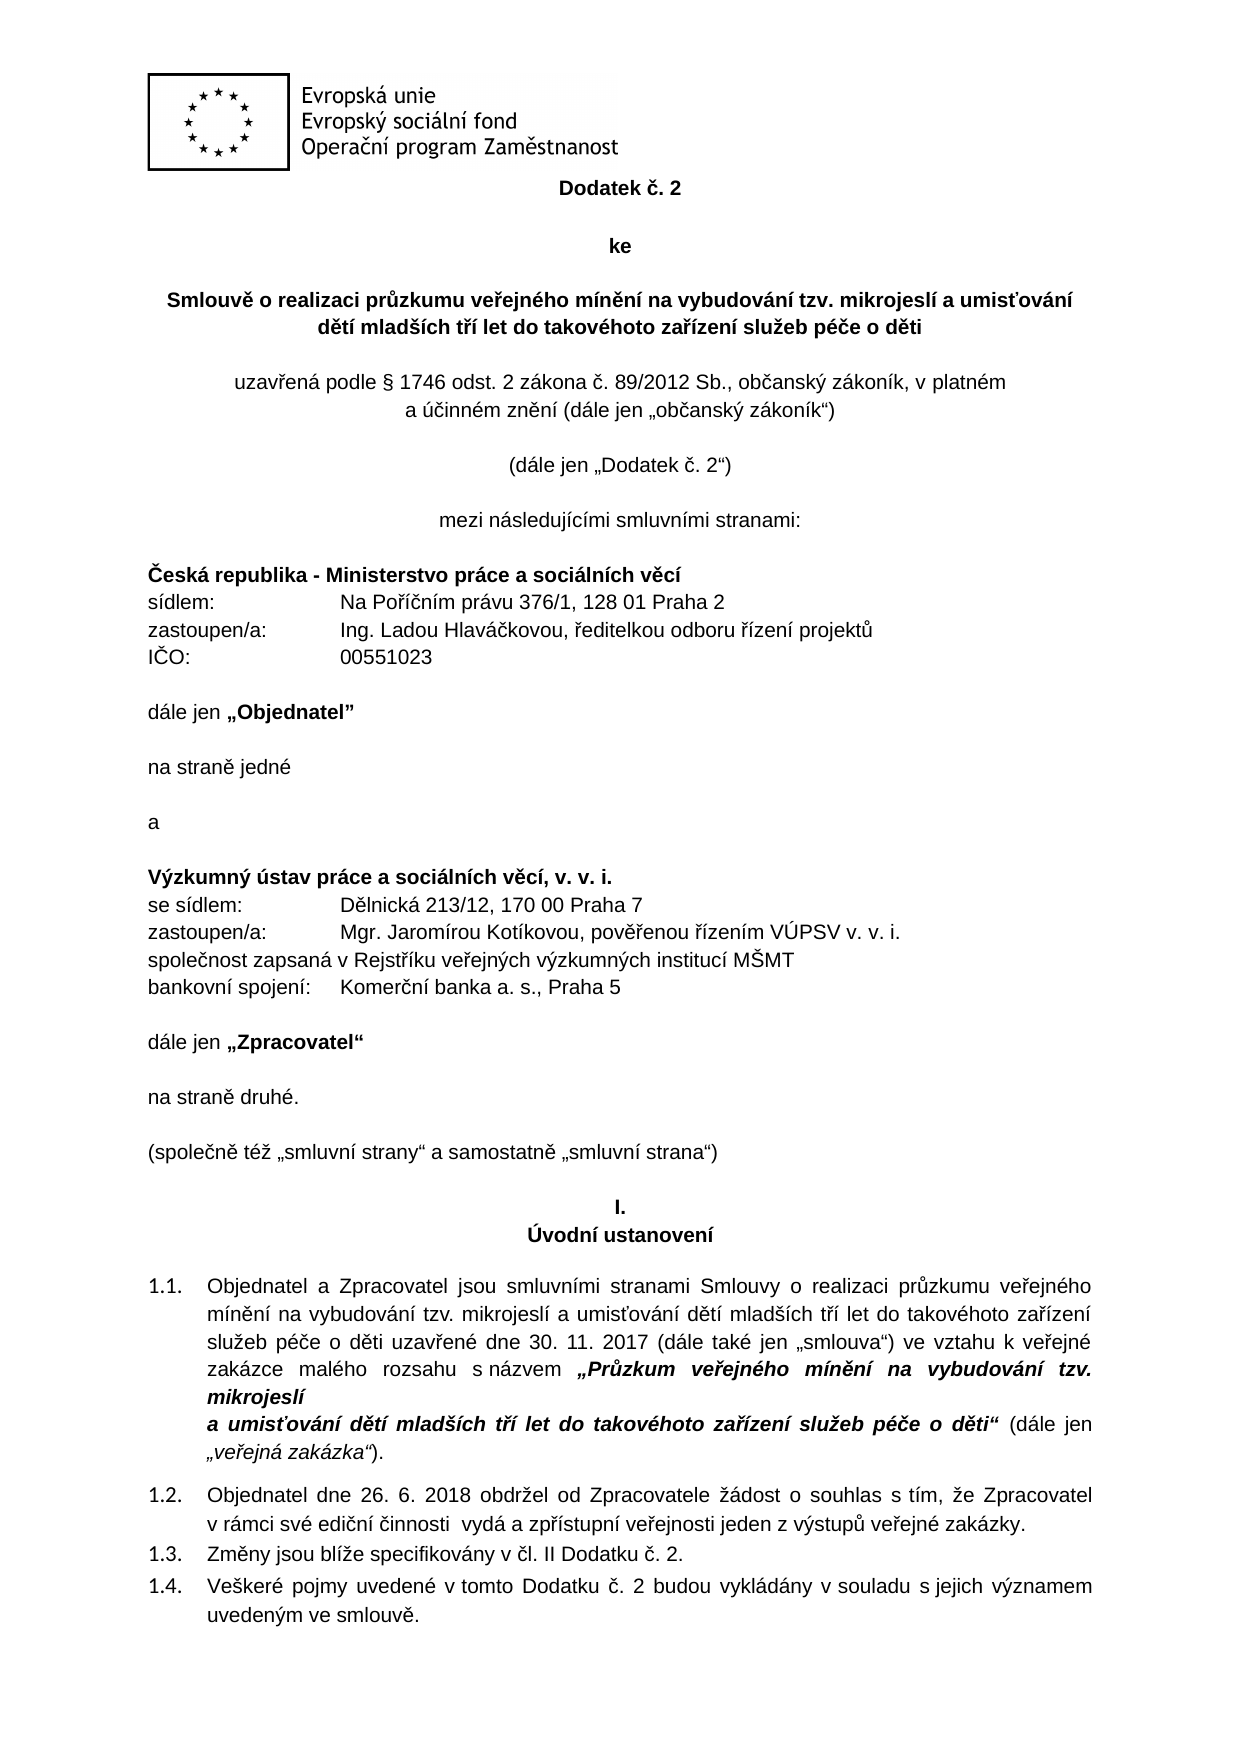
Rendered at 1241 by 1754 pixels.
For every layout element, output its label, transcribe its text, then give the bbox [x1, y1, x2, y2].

text (dále jen „Dodatek č. 2“) [148, 452, 1092, 476]
list Veškeré pojmy uvedené v tomto Dodatku č. 2 budou vykládány v souladu s jejich významem uvedeným ve smlouvě. [148, 1571, 1092, 1627]
picture [147, 73, 618, 171]
text společnost zapsaná v Rejstříku veřejných výzkumných institucí MŠMT [148, 947, 1092, 971]
text na straně jedné [148, 755, 1092, 779]
text dále jen „Objednatel” [148, 700, 1092, 724]
text Dodatek č. 2 [148, 171, 1092, 200]
text IČO: 00551023 [148, 645, 1092, 669]
text na straně druhé. [148, 1085, 1092, 1109]
text (společně též „smluvní strany“ a samostatně „smluvní strana“) [148, 1140, 1092, 1164]
text Česká republika - Ministerstvo práce a sociálních věcí [148, 562, 1092, 586]
subtitle Objednatel a Zpracovatel jsou smluvními stranami Smlouvy o realizaci průzkumu veřejného mínění na vybudování tzv. mikrojeslí a umisťování dětí mladších tří let do takovéhoto zařízení služeb péče o děti uzavřené dne 30. 11. 2017 (dále také jen „smlouva“) ve vztahu k veřejné zakázce malého rozsahu s názvem „Průzkum veřejného mínění na vybudování tzv. mikrojeslí a umisťování dětí mladších tří let do takovéhoto zařízení služeb péče o děti“ (dále jen „veřejná zakázka“). [148, 1271, 1092, 1464]
text ke [148, 229, 1092, 258]
text I. [148, 1195, 1092, 1219]
text zastoupen/a: Mgr. Jaromírou Kotíkovou, pověřenou řízením VÚPSV v. v. i. [148, 920, 1092, 944]
text dále jen „Zpracovatel“ [148, 1030, 1092, 1054]
text mezi následujícími smluvními stranami: [148, 507, 1092, 531]
text Smlouvě o realizaci průzkumu veřejného mínění na vybudování tzv. mikrojeslí a umisťování dětí mladších tří let do takovéhoto zařízení služeb péče o děti [148, 287, 1092, 339]
text bankovní spojení: Komerční banka a. s., Praha 5 [148, 975, 1092, 999]
text zastoupen/a: Ing. Ladou Hlaváčkovou, ředitelkou odboru řízení projektů [148, 617, 1092, 641]
text se sídlem: Dělnická 213/12, 170 00 Praha 7 [148, 892, 1092, 916]
text sídlem: Na Poříčním právu 376/1, 128 01 Praha 2 [148, 590, 1092, 614]
text Výzkumný ústav práce a sociálních věcí, v. v. i. [148, 865, 1092, 889]
text Úvodní ustanovení [148, 1222, 1092, 1246]
list Objednatel dne 26. 6. 2018 obdržel od Zpracovatele žádost o souhlas s tím, že Zpracovatel v rámci své ediční činnosti vydá a zpřístupní veřejnosti jeden z výstupů veřejné zakázky. [148, 1480, 1092, 1535]
text a [148, 810, 1092, 834]
text uzavřená podle § 1746 odst. 2 zákona č. 89/2012 Sb., občanský zákoník, v platném a účinném znění (dále jen „občanský zákoník“) [148, 370, 1092, 421]
list Změny jsou blíže specifikovány v čl. II Dodatku č. 2. [148, 1539, 1092, 1567]
